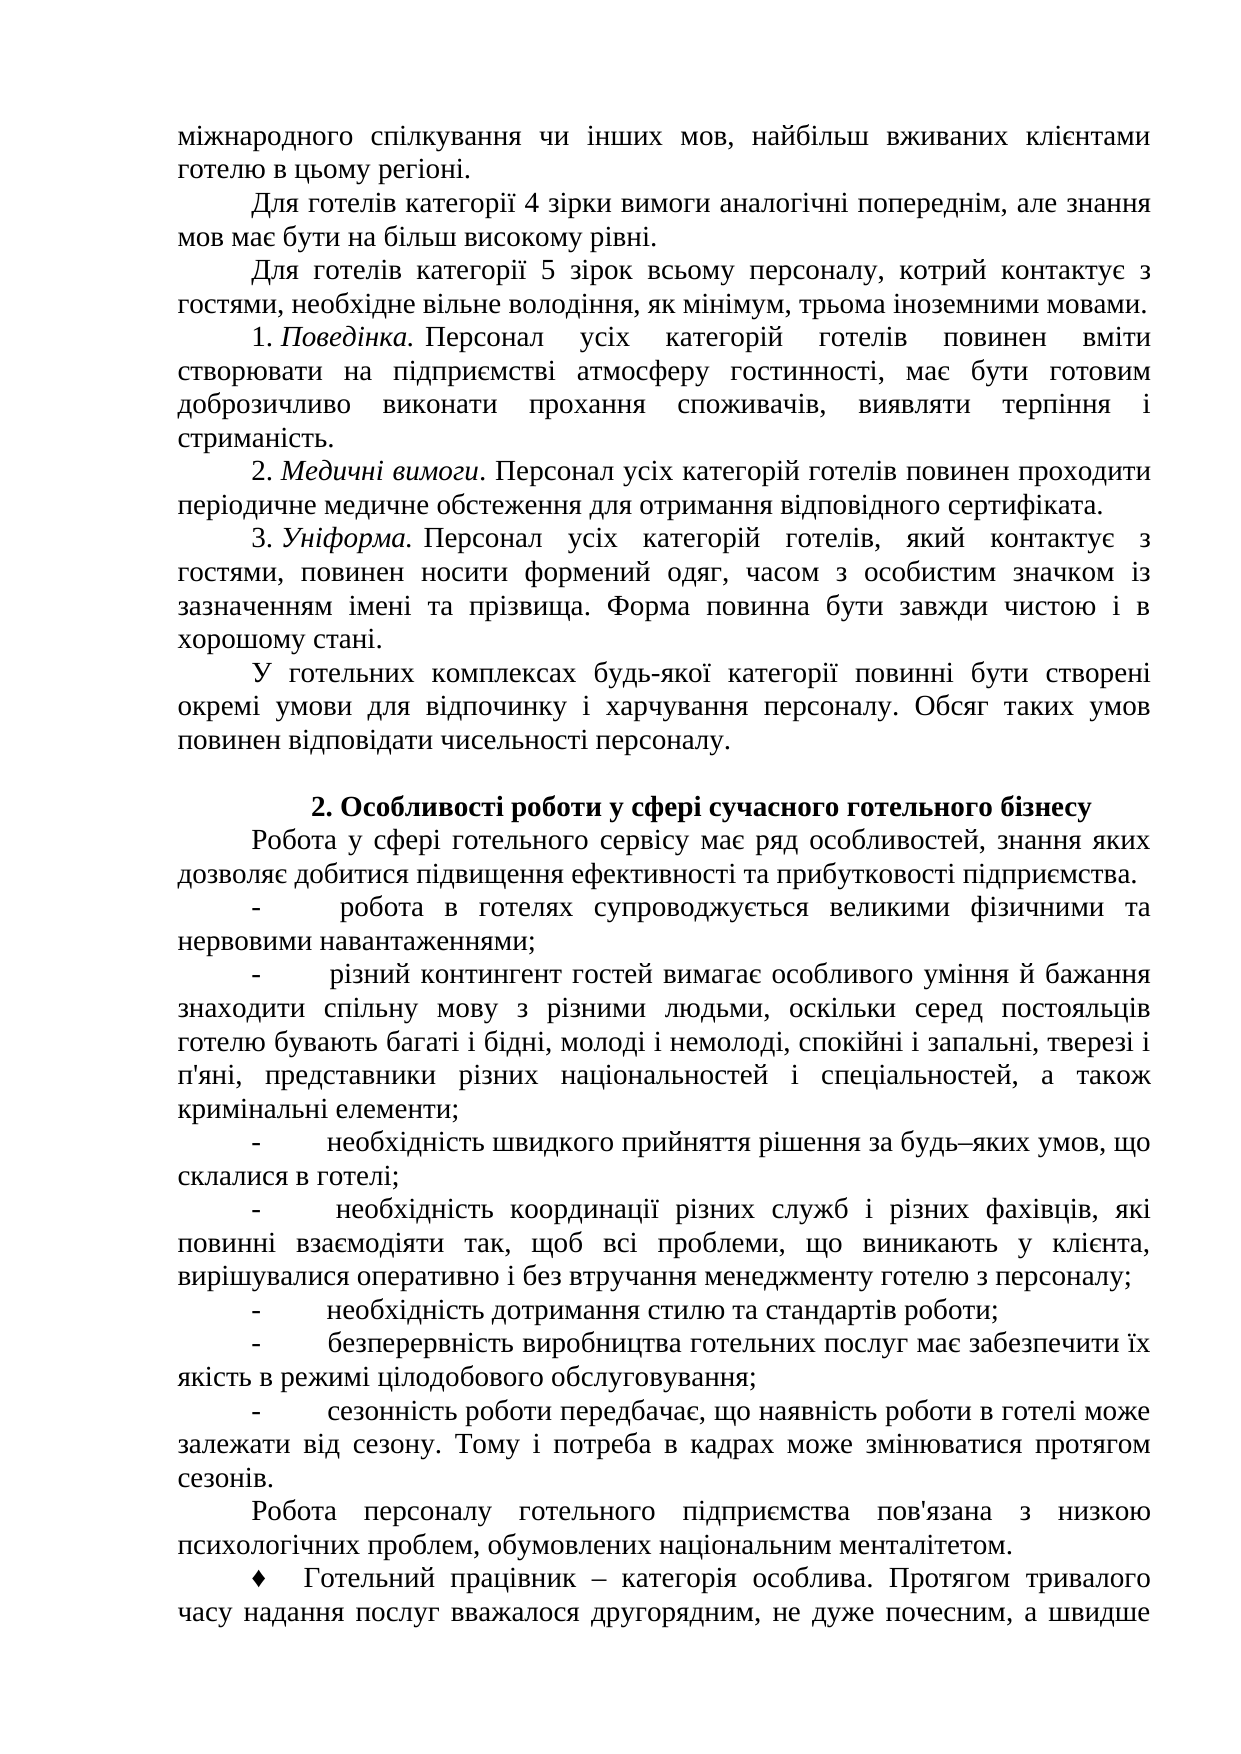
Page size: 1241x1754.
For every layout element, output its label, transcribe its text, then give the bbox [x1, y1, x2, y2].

text Робота у сфері готельного сервісу має ряд особливостей, знання яких дозволяє добитися підвищення ефективності та прибутковості підприємства. [177, 822, 1152, 889]
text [177, 118, 1152, 185]
text Для готелів категорії 4 зірки вимоги аналогічні попереднім, але знання мов має бути на більш високому рівні. [177, 185, 1152, 252]
text - необхідність швидкого прийняття рішення за будь–яких умов, що склалися в готелі; [177, 1124, 1152, 1191]
list Медичні вимоги. Персонал усіх категорій готелів повинен проходити періодичне медичне обстеження для отримання відповідного сертифіката. [177, 453, 1152, 521]
text - робота в готелях супроводжується великими фізичними та нервовими навантаженнями; [177, 889, 1152, 957]
text - сезонність роботи передбачає, що наявність роботи в готелі може залежати від сезону. Тому і потреба в кадрах може змінюватися протягом сезонів. [177, 1393, 1152, 1493]
text Для готелів категорії 5 зірок всьому персоналу, котрий контактує з гостями, необхідне вільне володіння, як мінімум, трьома іноземними мовами. [177, 252, 1152, 319]
list Поведінка. Персонал усіх категорій готелів повинен вміти створювати на підприємстві атмосферу гостинності, має бути готовим доброзичливо виконати прохання споживачів, виявляти терпіння і стриманість. [177, 319, 1152, 453]
subtitle 2. Особливості роботи у сфері сучасного готельного бізнесу [177, 789, 1152, 822]
text У готельних комплексах будь-якої категорії повинні бути створені окремі умови для відпочинку і харчування персоналу. Обсяг таких умов повинен відповідати чисельності персоналу. [177, 655, 1152, 755]
text - різний контингент гостей вимагає особливого уміння й бажання знаходити спільну мову з різними людьми, оскільки серед постояльців готелю бувають багаті і бідні, молоді і немолоді, спокійні і запальні, тверезі і п'яні, представники різних національностей і спеціальностей, а також кримінальні елементи; [177, 957, 1152, 1124]
text Робота персоналу готельного підприємства пов'язана з низкою психологічних проблем, обумовлених національним менталітетом. [177, 1493, 1152, 1560]
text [177, 1560, 1152, 1627]
text - необхідність дотримання стилю та стандартів роботи; [177, 1292, 1152, 1326]
text - безперервність виробництва готельних послуг має забезпечити їх якість в режимі цілодобового обслуговування; [177, 1326, 1152, 1393]
list Уніформа. Персонал усіх категорій готелів, який контактує з гостями, повинен носити формений одяг, часом з особистим значком із зазначенням імені та прізвища. Форма повинна бути завжди чистою і в хорошому стані. [177, 521, 1152, 655]
text - необхідність координації різних служб і різних фахівців, які повинні взаємодіяти так, щоб всі проблеми, що виникають у клієнта, вирішувалися оперативно і без втручання менеджменту готелю з персоналу; [177, 1191, 1152, 1292]
